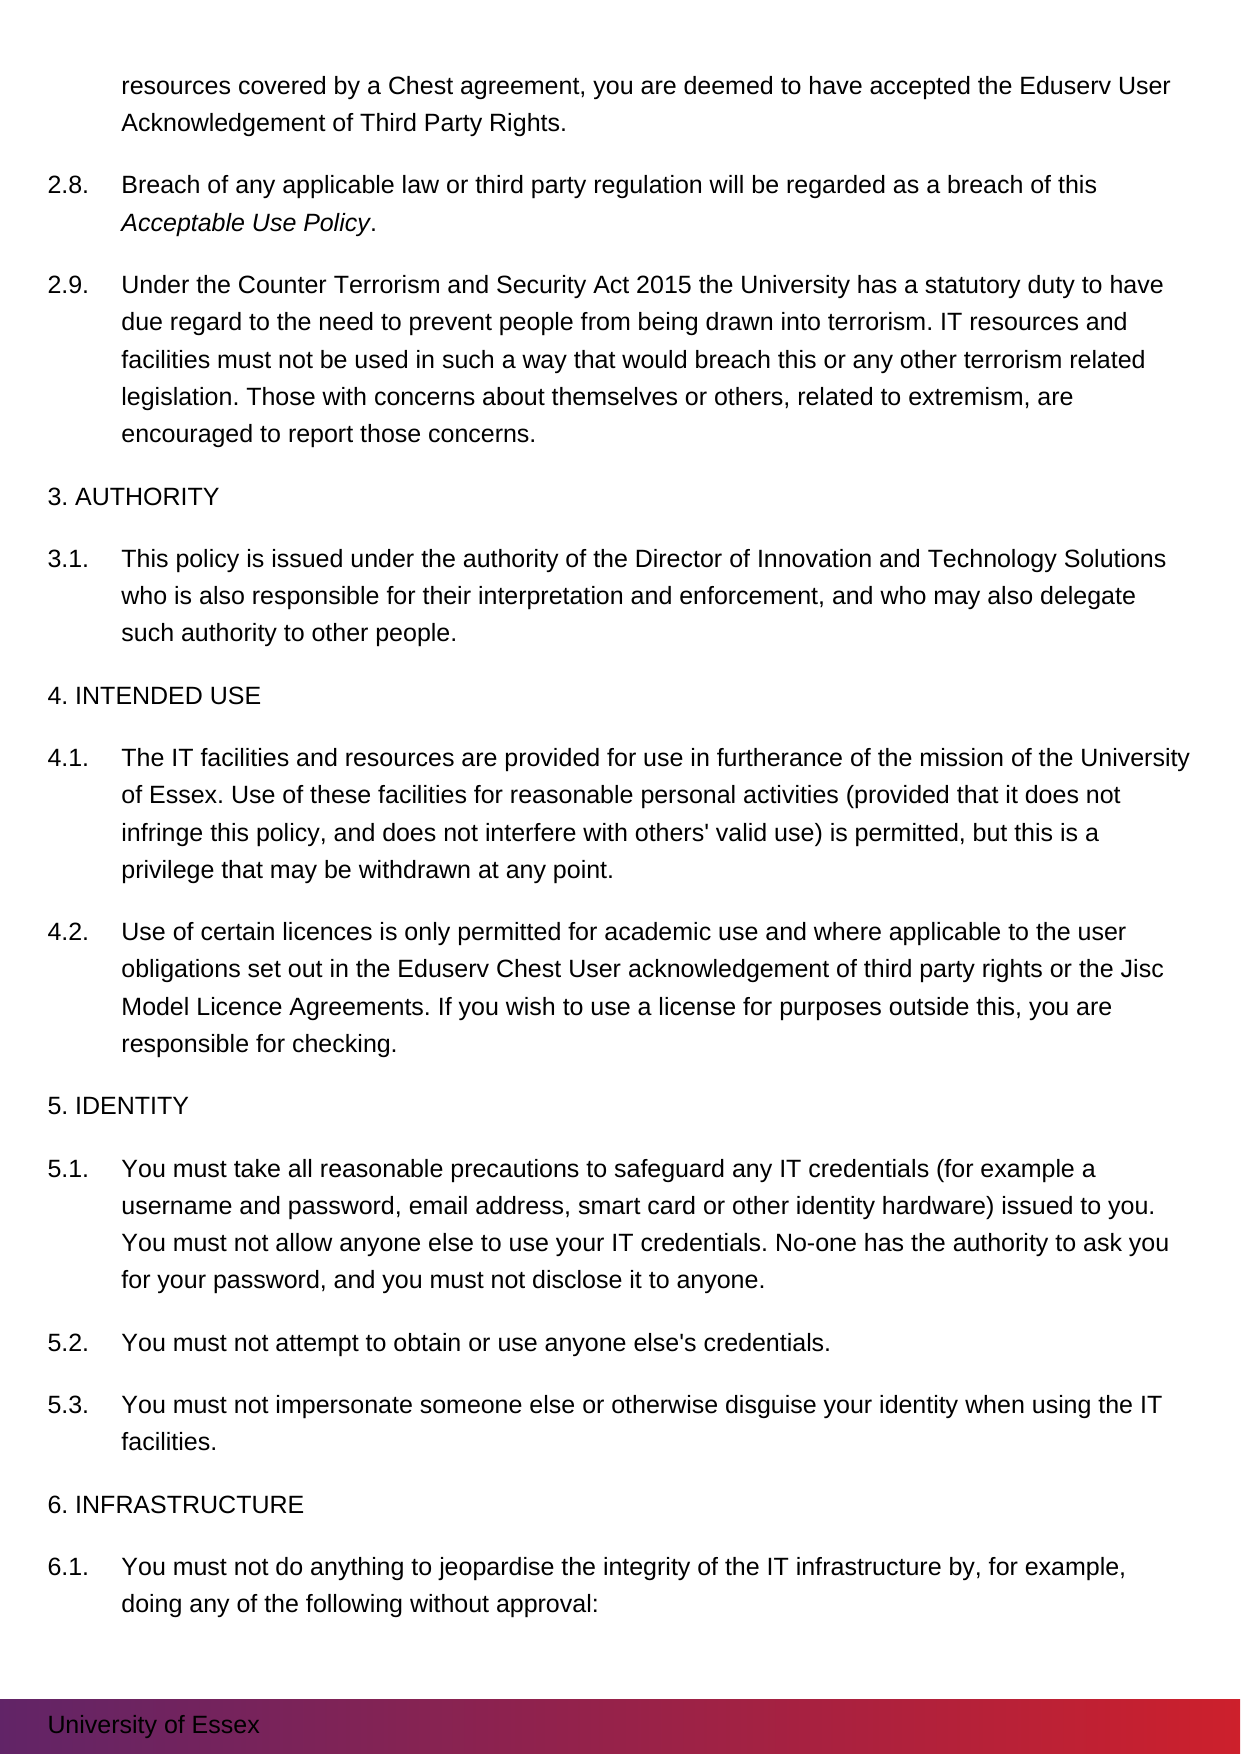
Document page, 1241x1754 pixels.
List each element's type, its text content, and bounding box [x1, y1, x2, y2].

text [47, 71, 1193, 137]
text 4.1. The IT facilities and resources are provided for use in furtherance of the mission of the University of Essex. Use of these facilities for reasonable personal activities (provided that it does not infringe this policy, and does not interfere with others' valid use) is permitted, but this is a privilege that may be withdrawn at any point. [47, 743, 1193, 883]
text 5.2. You must not attempt to obtain or use anyone else's credentials. [47, 1328, 1193, 1356]
text 5.3. You must not impersonate someone else or otherwise disguise your identity when using the IT facilities. [47, 1390, 1193, 1456]
text 4. INTENDED USE [47, 681, 1193, 709]
text 3.1. This policy is issued under the authority of the Director of Innovation and Technology Solutions who is also responsible for their interpretation and enforcement, and who may also delegate such authority to other people. [47, 544, 1193, 647]
text 2.9. Under the Counter Terrorism and Security Act 2015 the University has a statutory duty to have due regard to the need to prevent people from being drawn into terrorism. IT resources and facilities must not be used in such a way that would breach this or any other terrorism related legislation. Those with concerns about themselves or others, related to extremism, are encouraged to report those concerns. [47, 270, 1193, 448]
text 6. INFRASTRUCTURE [47, 1489, 1193, 1518]
text 6.1. You must not do anything to jeopardise the integrity of the IT infrastructure by, for example, doing any of the following without approval: [47, 1552, 1193, 1618]
text 5.1. You must take all reasonable precautions to safeguard any IT credentials (for example a username and password, email address, smart card or other identity hardware) issued to you. You must not allow anyone else to use your IT credentials. No-one has the authority to ask you for your password, and you must not disclose it to anyone. [47, 1153, 1193, 1294]
text 2.8. Breach of any applicable law or third party regulation will be regarded as a breach of this Acceptable Use Policy. [47, 170, 1193, 236]
text 4.2. Use of certain licences is only permitted for academic use and where applicable to the user obligations set out in the Eduserv Chest User acknowledgement of third party rights or the Jisc Model Licence Agreements. If you wish to use a license for purposes outside this, you are responsible for checking. [47, 917, 1193, 1058]
text 3. AUTHORITY [47, 481, 1193, 510]
text 5. IDENTITY [47, 1091, 1193, 1120]
